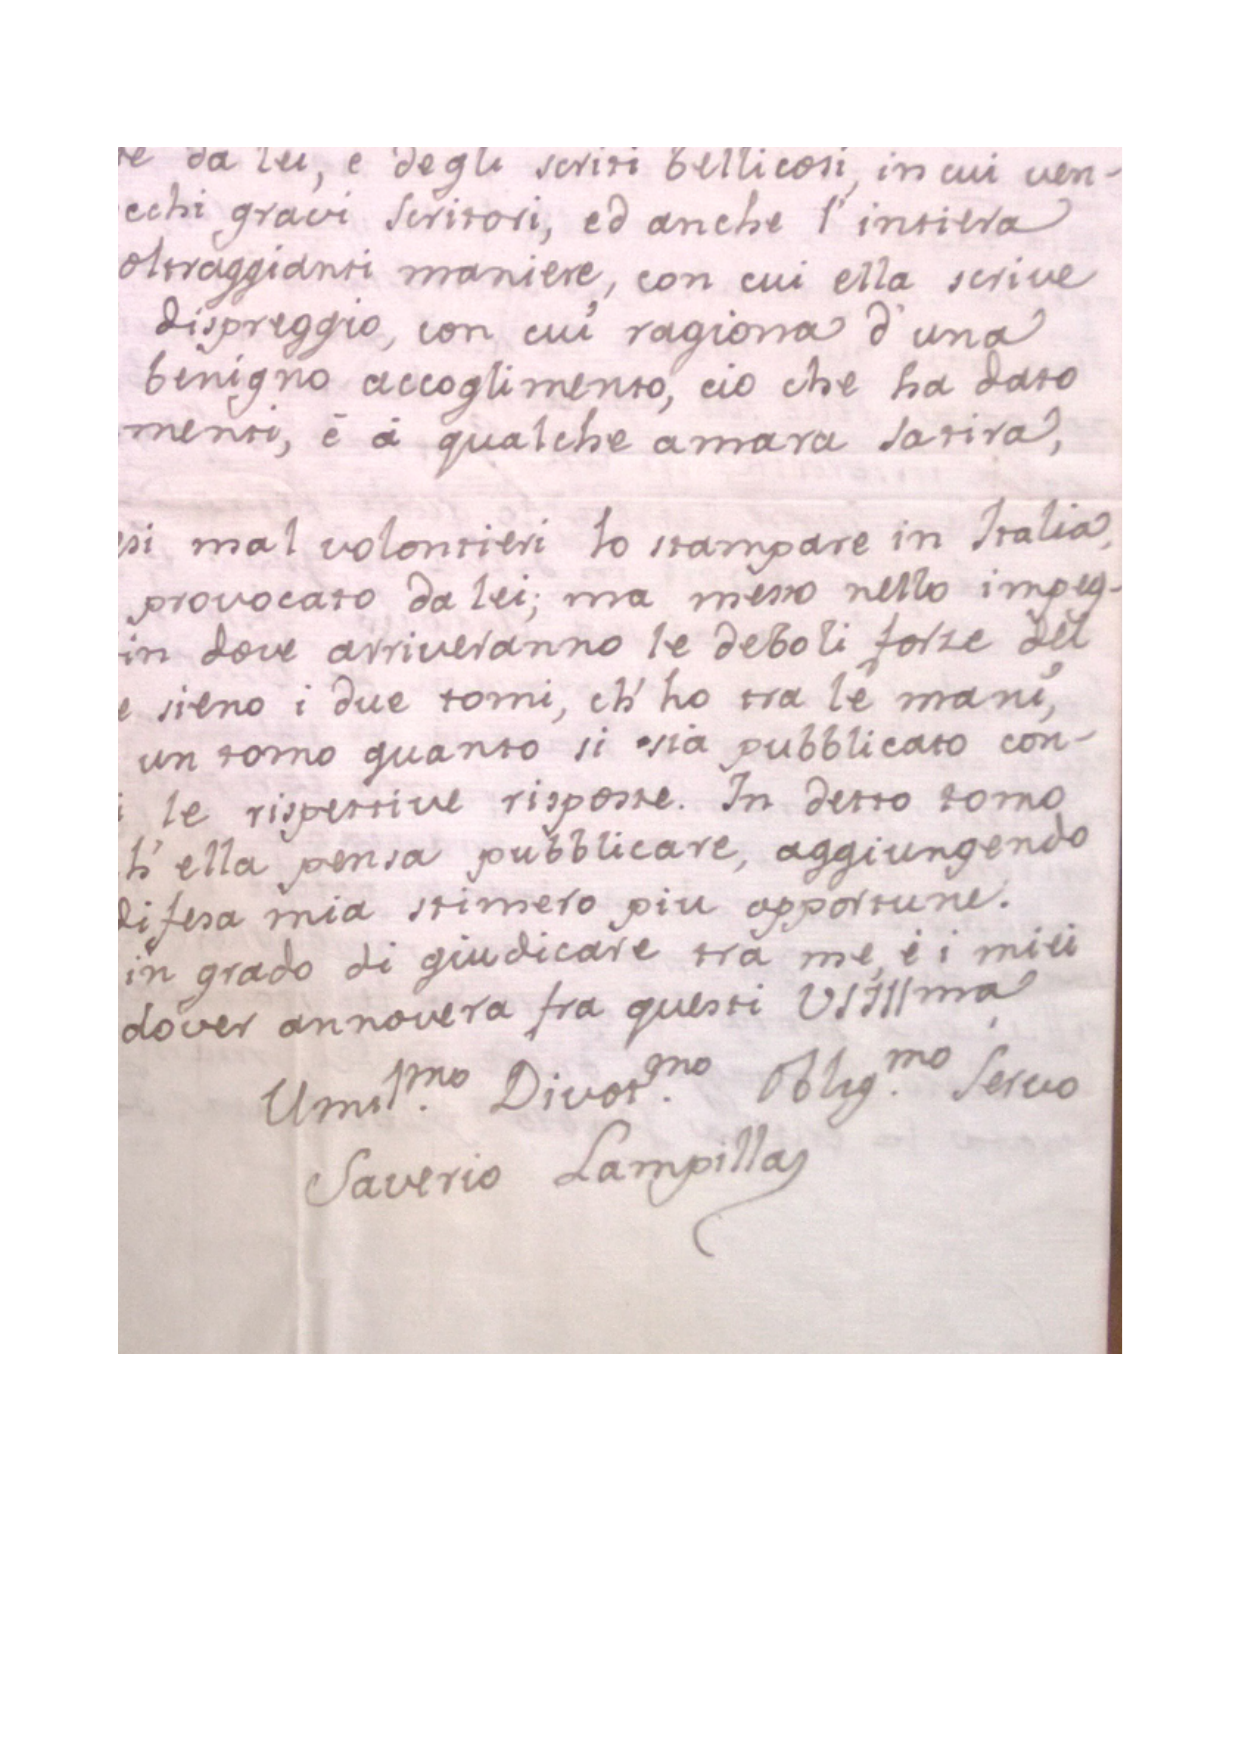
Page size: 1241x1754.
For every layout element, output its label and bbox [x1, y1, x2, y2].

picture [118, 147, 1123, 1354]
